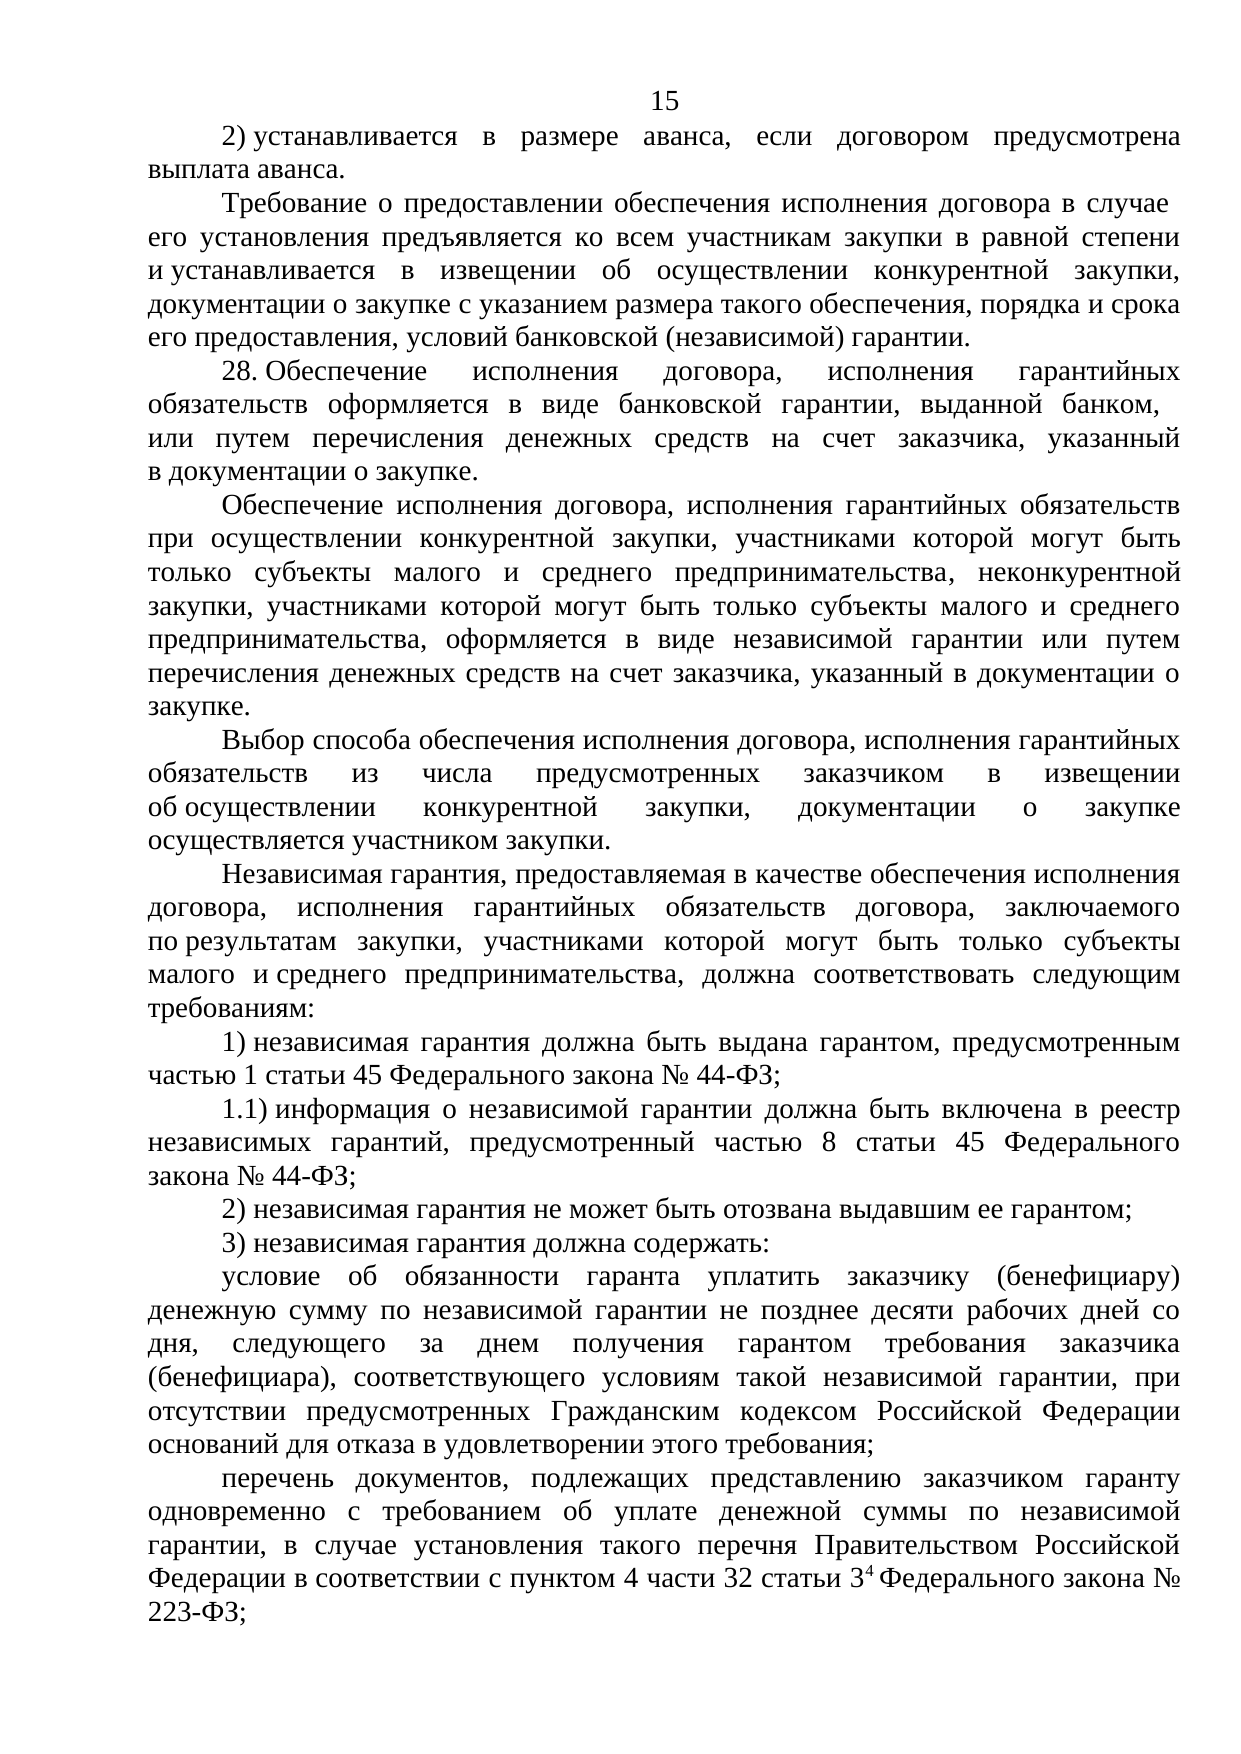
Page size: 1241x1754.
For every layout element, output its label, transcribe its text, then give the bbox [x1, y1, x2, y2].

text 28. Обеспечение исполнения договора, исполнения гарантийных обязательств оформляется в виде банковской гарантии, выданной банком, или путем перечисления денежных средств на счет заказчика, указанный в документации о закупке. [148, 353, 1181, 487]
text 2) устанавливается в размере аванса, если договором предусмотрена выплата аванса. [148, 118, 1181, 185]
text 1) независимая гарантия должна быть выдана гарантом, предусмотренным частью 1 статьи 45 Федерального закона № 44-ФЗ; [148, 1024, 1181, 1091]
text Требование о предоставлении обеспечения исполнения договора в случае его установления предъявляется ко всем участникам закупки в равной степени и устанавливается в извещении об осуществлении конкурентной закупки, документации о закупке с указанием размера такого обеспечения, порядка и срока его предоставления, условий банковской (независимой) гарантии. [148, 185, 1181, 353]
text 2) независимая гарантия не может быть отозвана выдавшим ее гарантом; [148, 1191, 1181, 1225]
text перечень документов, подлежащих представлению заказчиком гаранту одновременно с требованием об уплате денежной суммы по независимой гарантии, в случае установления такого перечня Правительством Российской Федерации в соответствии с пунктом 4 части 32 статьи 34 Федерального закона № 223-ФЗ; [148, 1460, 1181, 1627]
text 1.1) информация о независимой гарантии должна быть включена в реестр независимых гарантий, предусмотренный частью 8 статьи 45 Федерального закона № 44-ФЗ; [148, 1091, 1181, 1191]
text Независимая гарантия, предоставляемая в качестве обеспечения исполнения договора, исполнения гарантийных обязательств договора, заключаемого по результатам закупки, участниками которой могут быть только субъекты малого и среднего предпринимательства, должна соответствовать следующим требованиям: [148, 856, 1181, 1024]
text 3) независимая гарантия должна содержать: [148, 1225, 1181, 1258]
text условие об обязанности гаранта уплатить заказчику (бенефициару) денежную сумму по независимой гарантии не позднее десяти рабочих дней со дня, следующего за днем получения гарантом требования заказчика (бенефициара), соответствующего условиям такой независимой гарантии, при отсутствии предусмотренных Гражданским кодексом Российской Федерации оснований для отказа в удовлетворении этого требования; [148, 1258, 1181, 1460]
text Обеспечение исполнения договора, исполнения гарантийных обязательств при осуществлении конкурентной закупки, участниками которой могут быть только субъекты малого и среднего предпринимательства, неконкурентной закупки, участниками которой могут быть только субъекты малого и среднего предпринимательства, оформляется в виде независимой гарантии или путем перечисления денежных средств на счет заказчика, указанный в документации о закупке. [148, 487, 1181, 722]
text Выбор способа обеспечения исполнения договора, исполнения гарантийных обязательств из числа предусмотренных заказчиком в извещении об осуществлении конкурентной закупки, документации о закупке осуществляется участником закупки. [148, 722, 1181, 856]
